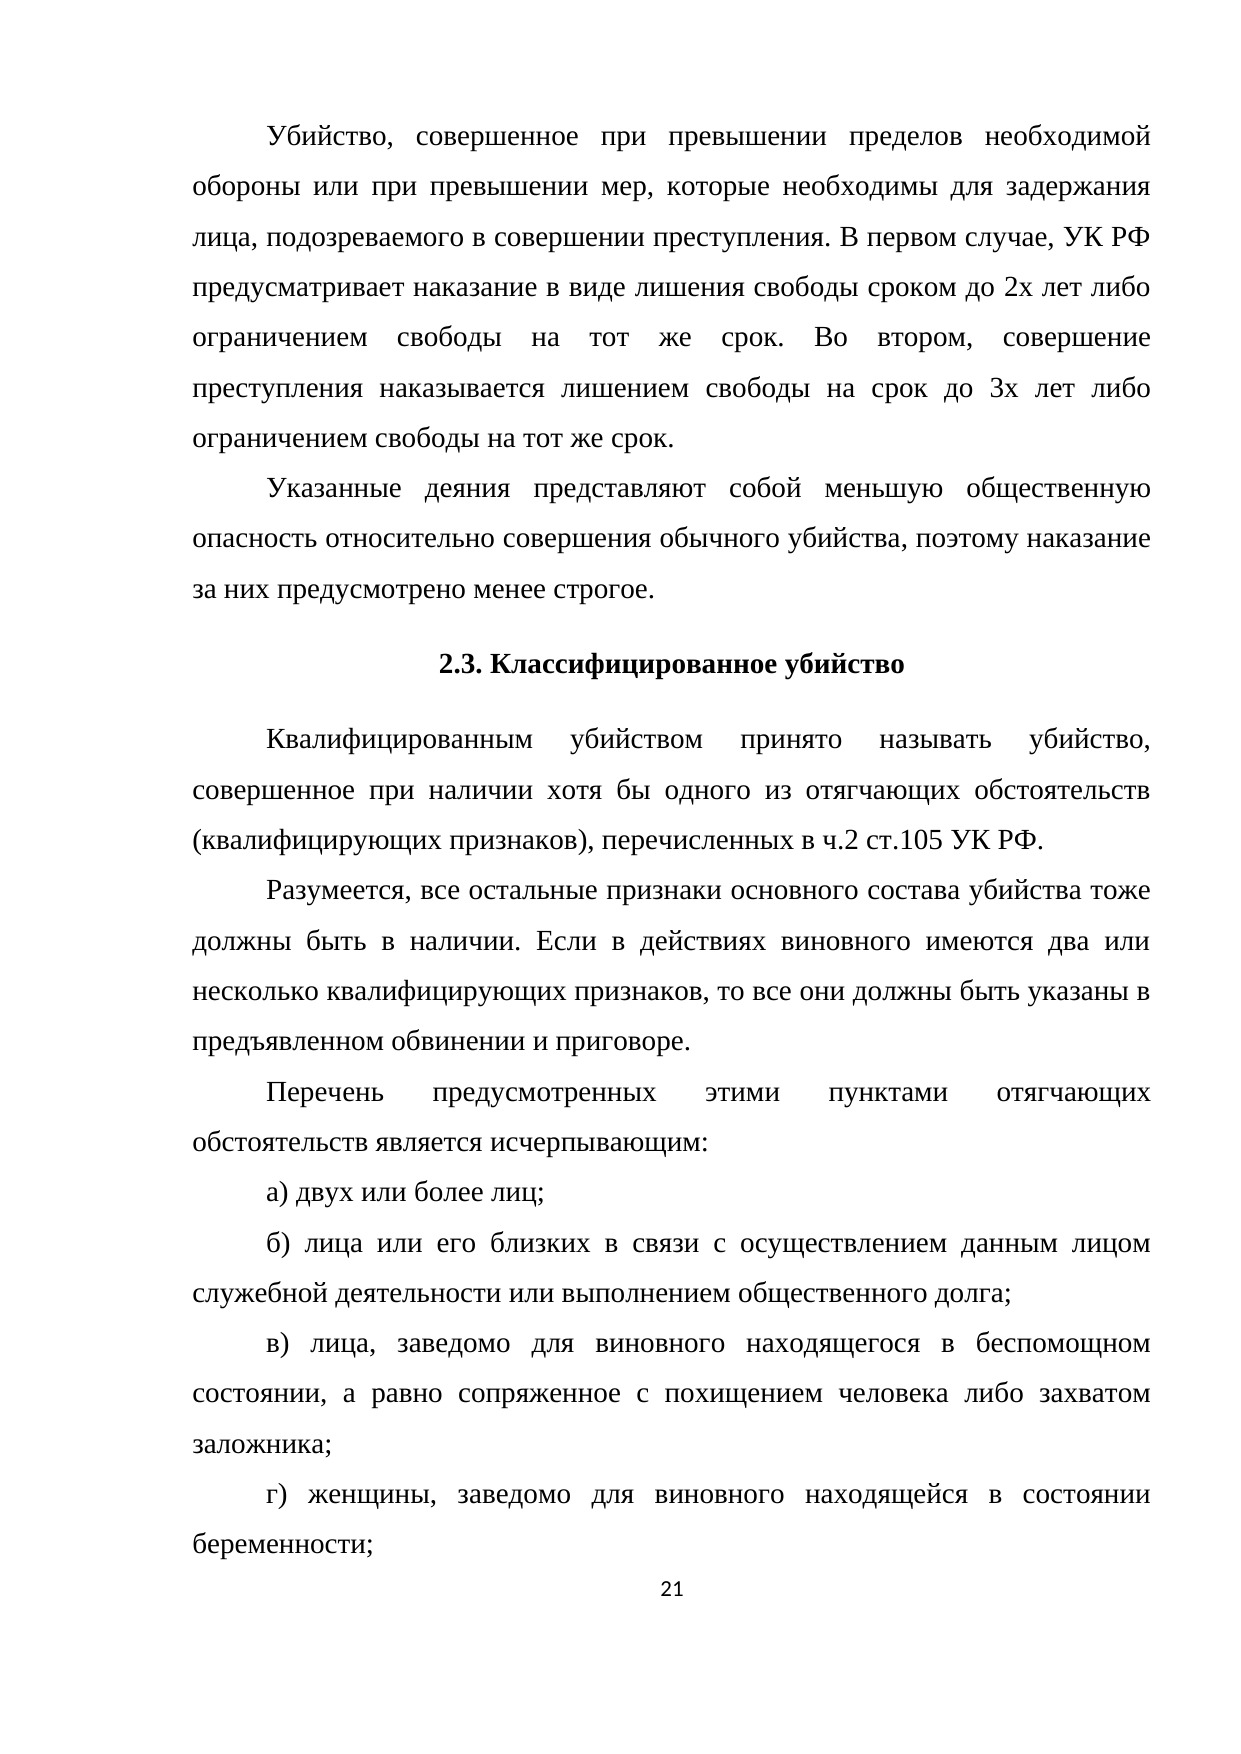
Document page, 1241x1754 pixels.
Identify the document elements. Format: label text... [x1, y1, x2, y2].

subtitle 2.3. Классифицированное убийство [192, 646, 1152, 680]
text Указанные деяния представляют собой меньшую общественную опасность относительно совершения обычного убийства, поэтому наказание за них предусмотрено менее строгое. [192, 470, 1152, 604]
text б) лица или его близких в связи с осуществлением данным лицом служебной деятельности или выполнением общественного долга; [192, 1225, 1152, 1308]
text г) женщины, заведомо для виновного находящейся в состоянии беременности; [192, 1476, 1152, 1560]
text Разумеется, все остальные признаки основного состава убийства тоже должны быть в наличии. Если в действиях виновного имеются два или несколько квалифицирующих признаков, то все они должны быть указаны в предъявленном обвинении и приговоре. [192, 872, 1152, 1057]
text а) двух или более лиц; [192, 1174, 1152, 1208]
text Квалифицированным убийством принято называть убийство, совершенное при наличии хотя бы одного из отягчающих обстоятельств (квалифицирующих признаков), перечисленных в ч.2 ст.105 УК РФ. [192, 722, 1152, 856]
text Убийство, совершенное при превышении пределов необходимой обороны или при превышении мер, которые необходимы для задержания лица, подозреваемого в совершении преступления. В первом случае, УК РФ предусматривает наказание в виде лишения свободы сроком до 2х лет либо ограничением свободы на тот же срок. Во втором, совершение преступления наказывается лишением свободы на срок до 3х лет либо ограничением свободы на тот же срок. [192, 118, 1152, 453]
text Перечень предусмотренных этими пунктами отягчающих обстоятельств является исчерпывающим: [192, 1074, 1152, 1158]
text в) лица, заведомо для виновного находящегося в беспомощном состоянии, а равно сопряженное с похищением человека либо захватом заложника; [192, 1325, 1152, 1459]
